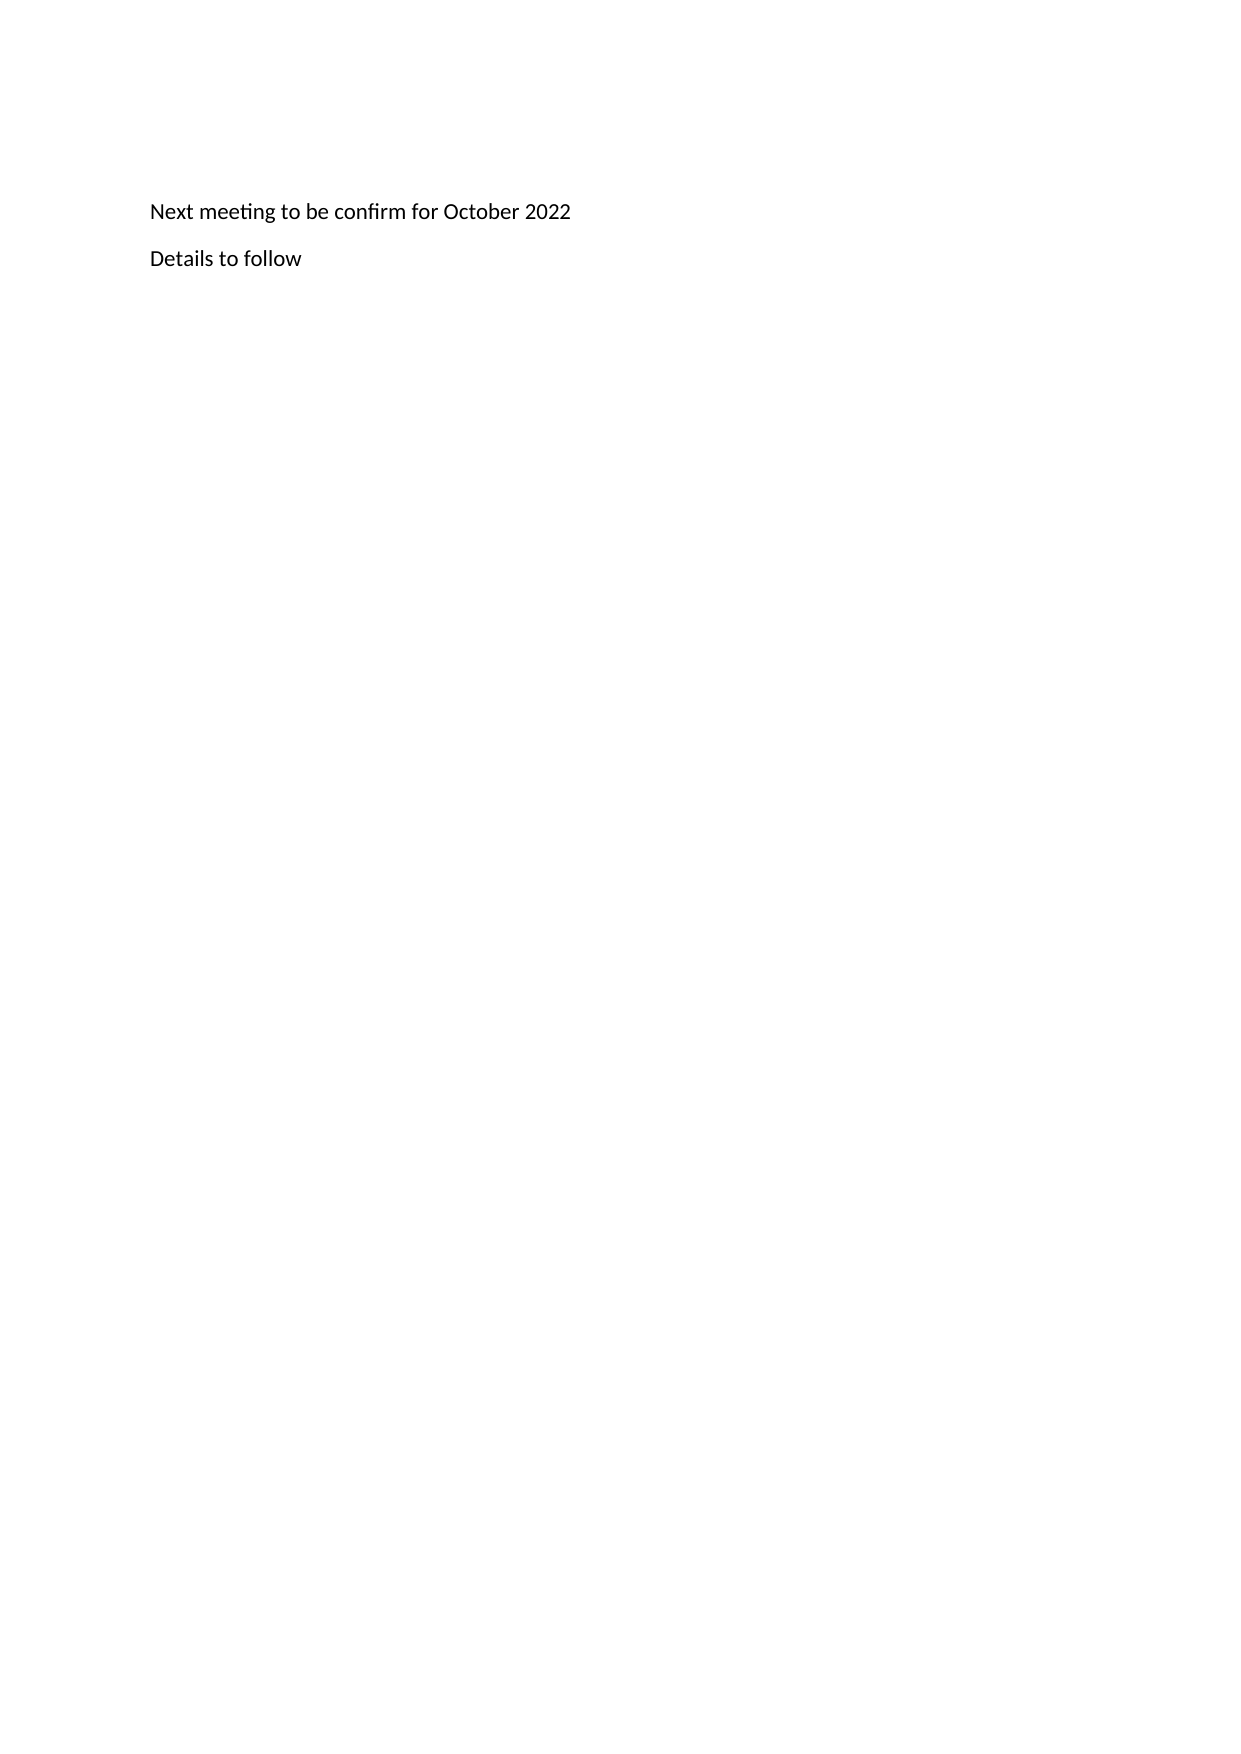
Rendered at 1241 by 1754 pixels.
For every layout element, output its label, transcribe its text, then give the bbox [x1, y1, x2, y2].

text Details to follow [150, 244, 1090, 272]
text Next meeting to be confirm for October 2022 [150, 197, 1090, 225]
